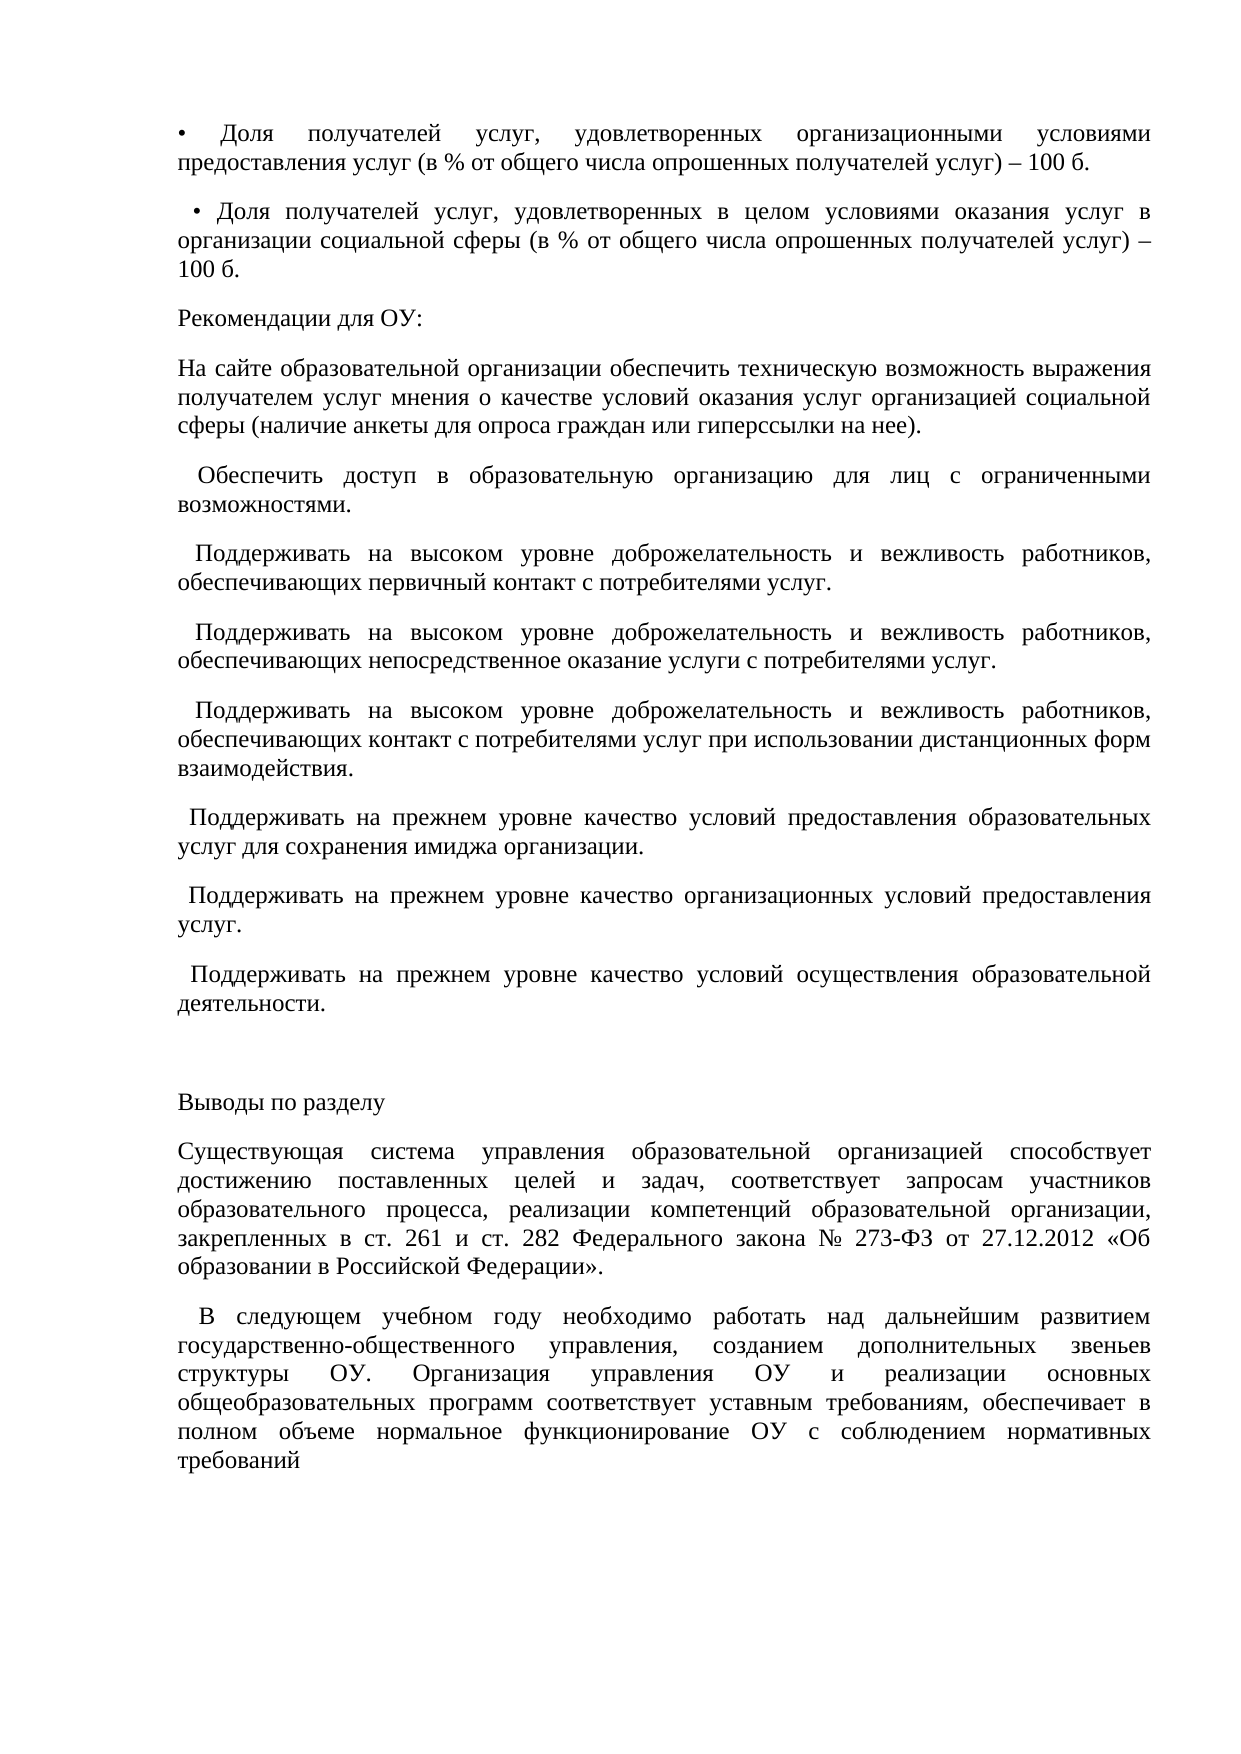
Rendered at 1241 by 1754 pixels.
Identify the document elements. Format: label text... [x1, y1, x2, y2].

text В следующем учебном году необходимо работать над дальнейшим развитием государственно-общественного управления, созданием дополнительных звеньев структуры ОУ. Организация управления ОУ и реализации основных общеобразовательных программ соответствует уставным требованиям, обеспечивает в полном объеме нормальное функционирование ОУ с соблюдением нормативных требований [177, 1301, 1152, 1473]
text Поддерживать на высоком уровне доброжелательность и вежливость работников, обеспечивающих контакт с потребителями услуг при использовании дистанционных форм взаимодействия. [177, 695, 1152, 781]
text Рекомендации для ОУ: [177, 303, 1152, 332]
text Существующая система управления образовательной организацией способствует достижению поставленных целей и задач, соответствует запросам участников образовательного процесса, реализации компетенций образовательной организации, закрепленных в ст. 261 и ст. 282 Федерального закона № 273-ФЗ от 27.12.2012 «Об образовании в Российской Федерации». [177, 1136, 1152, 1280]
text • Доля получателей услуг, удовлетворенных организационными условиями предоставления услуг (в % от общего числа опрошенных получателей услуг) – 100 б. [177, 118, 1152, 176]
text Поддерживать на прежнем уровне качество условий осуществления образовательной деятельности. [177, 959, 1152, 1016]
text • Доля получателей услуг, удовлетворенных в целом условиями оказания услуг в организации социальной сферы (в % от общего числа опрошенных получателей услуг) – 100 б. [177, 196, 1152, 283]
text Поддерживать на высоком уровне доброжелательность и вежливость работников, обеспечивающих непосредственное оказание услуги с потребителями услуг. [177, 617, 1152, 674]
text Выводы по разделу [177, 1087, 1152, 1116]
text На сайте образовательной организации обеспечить техническую возможность выражения получателем услуг мнения о качестве условий оказания услуг организацией социальной сферы (наличие анкеты для опроса граждан или гиперссылки на нее). [177, 353, 1152, 439]
text Поддерживать на прежнем уровне качество условий предоставления образовательных услуг для сохранения имиджа организации. [177, 802, 1152, 860]
text Поддерживать на прежнем уровне качество организационных условий предоставления услуг. [177, 881, 1152, 938]
text Поддерживать на высоком уровне доброжелательность и вежливость работников, обеспечивающих первичный контакт с потребителями услуг. [177, 538, 1152, 596]
text Обеспечить доступ в образовательную организацию для лиц с ограниченными возможностями. [177, 460, 1152, 518]
